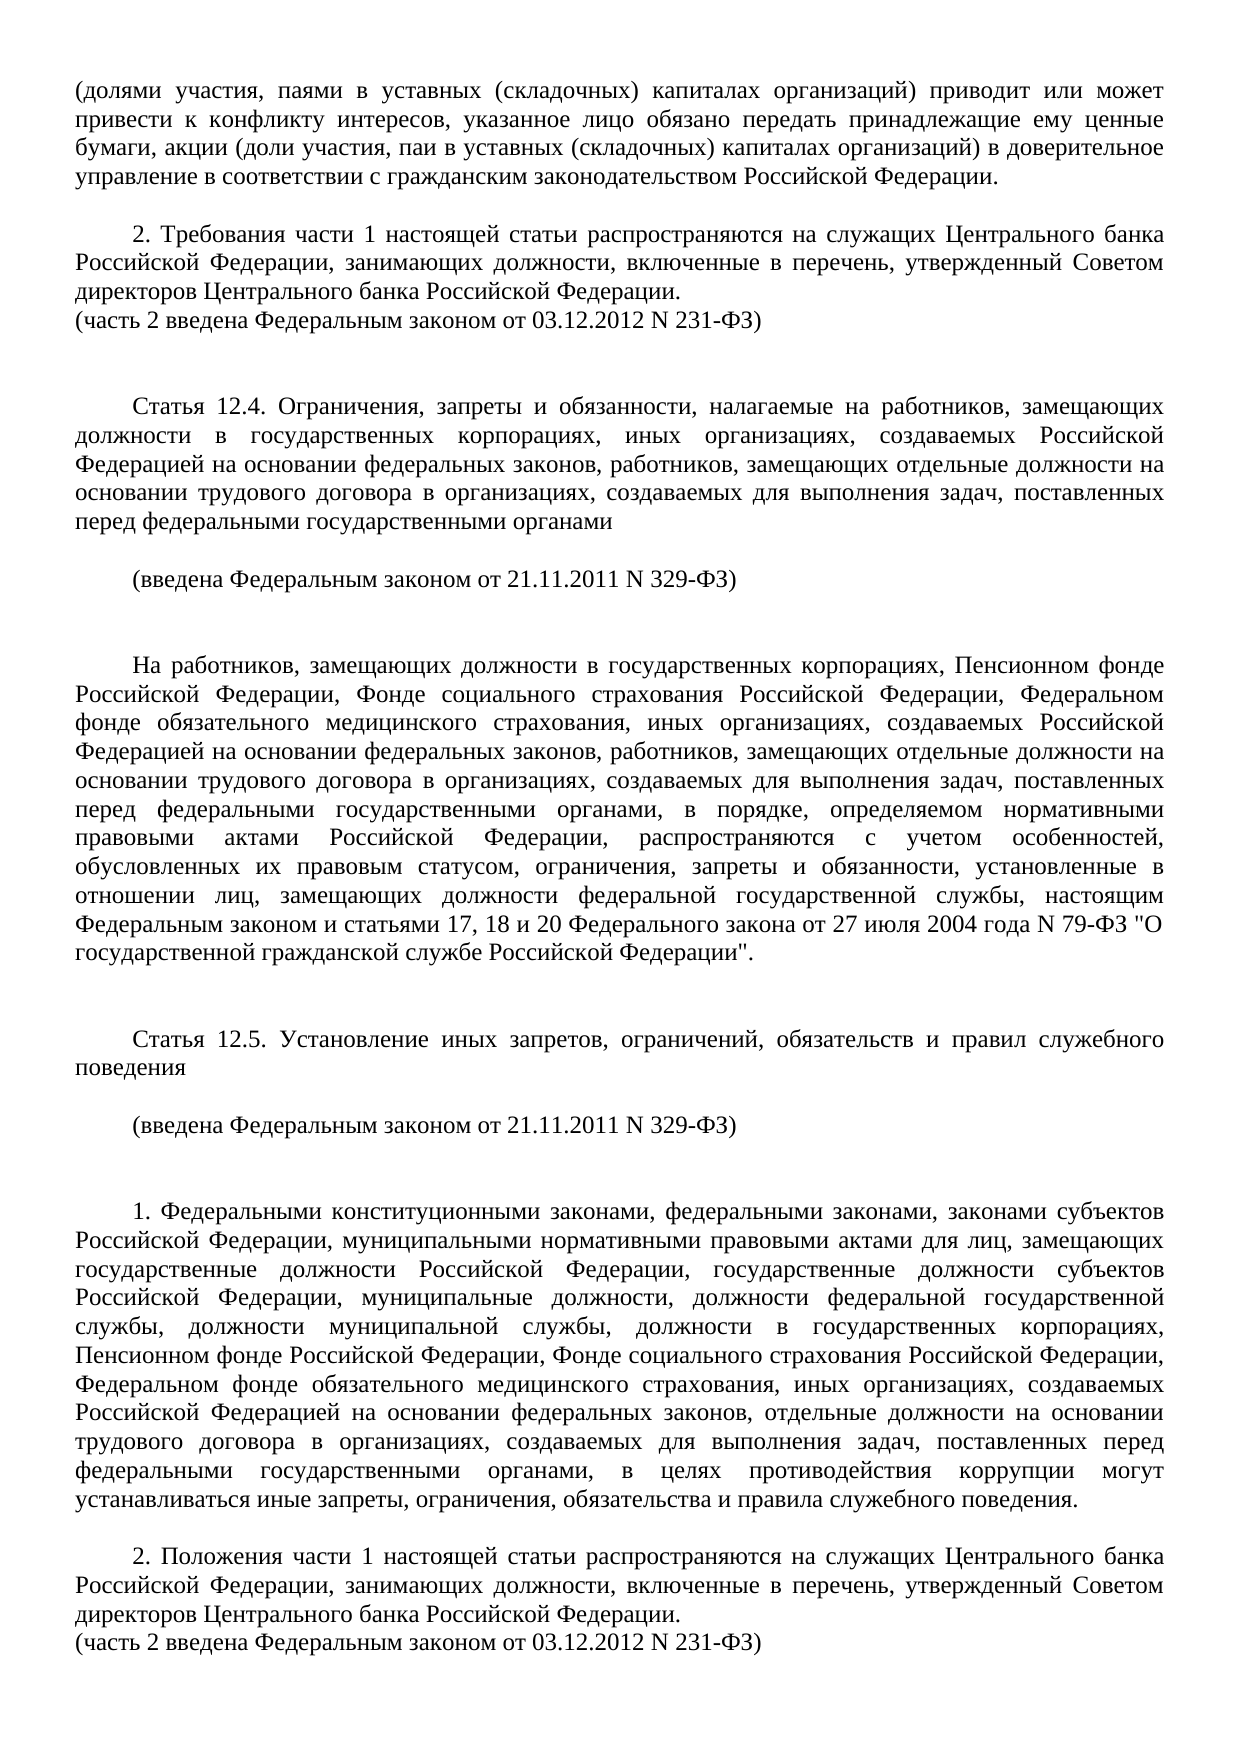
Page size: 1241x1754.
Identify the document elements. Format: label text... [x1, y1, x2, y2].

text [75, 75, 1165, 190]
text (введена Федеральным законом от 21.11.2011 N 329-ФЗ) [75, 1110, 1165, 1139]
text Статья 12.5. Установление иных запретов, ограничений, обязательств и правил служебного поведения [75, 1024, 1165, 1081]
text Статья 12.4. Ограничения, запреты и обязанности, налагаемые на работников, замещающих должности в государственных корпорациях, иных организациях, создаваемых Российской Федерацией на основании федеральных законов, работников, замещающих отдельные должности на основании трудового договора в организациях, создаваемых для выполнения задач, поставленных перед федеральными государственными органами [75, 391, 1165, 535]
text 2. Требования части 1 настоящей статьи распространяются на служащих Центрального банка Российской Федерации, занимающих должности, включенные в перечень, утвержденный Советом директоров Центрального банка Российской Федерации. [75, 219, 1165, 305]
text (часть 2 введена Федеральным законом от 03.12.2012 N 231-ФЗ) [75, 305, 1165, 334]
text 1. Федеральными конституционными законами, федеральными законами, законами субъектов Российской Федерации, муниципальными нормативными правовыми актами для лиц, замещающих государственные должности Российской Федерации, государственные должности субъектов Российской Федерации, муниципальные должности, должности федеральной государственной службы, должности муниципальной службы, должности в государственных корпорациях, Пенсионном фонде Российской Федерации, Фонде социального страхования Российской Федерации, Федеральном фонде обязательного медицинского страхования, иных организациях, создаваемых Российской Федерацией на основании федеральных законов, отдельные должности на основании трудового договора в организациях, создаваемых для выполнения задач, поставленных перед федеральными государственными органами, в целях противодействия коррупции могут устанавливаться иные запреты, ограничения, обязательства и правила служебного поведения. [75, 1196, 1165, 1512]
text 2. Положения части 1 настоящей статьи распространяются на служащих Центрального банка Российской Федерации, занимающих должности, включенные в перечень, утвержденный Советом директоров Центрального банка Российской Федерации. [75, 1541, 1165, 1627]
text (часть 2 введена Федеральным законом от 03.12.2012 N 231-ФЗ) [75, 1627, 1165, 1656]
text На работников, замещающих должности в государственных корпорациях, Пенсионном фонде Российской Федерации, Фонде социального страхования Российской Федерации, Федеральном фонде обязательного медицинского страхования, иных организациях, создаваемых Российской Федерацией на основании федеральных законов, работников, замещающих отдельные должности на основании трудового договора в организациях, создаваемых для выполнения задач, поставленных перед федеральными государственными органами, в порядке, определяемом нормативными правовыми актами Российской Федерации, распространяются с учетом особенностей, обусловленных их правовым статусом, ограничения, запреты и обязанности, установленные в отношении лиц, замещающих должности федеральной государственной службы, настоящим Федеральным законом и статьями 17, 18 и 20 Федерального закона от 27 июля 2004 года N 79-ФЗ "О государственной гражданской службе Российской Федерации". [75, 650, 1165, 966]
text (введена Федеральным законом от 21.11.2011 N 329-ФЗ) [75, 564, 1165, 592]
